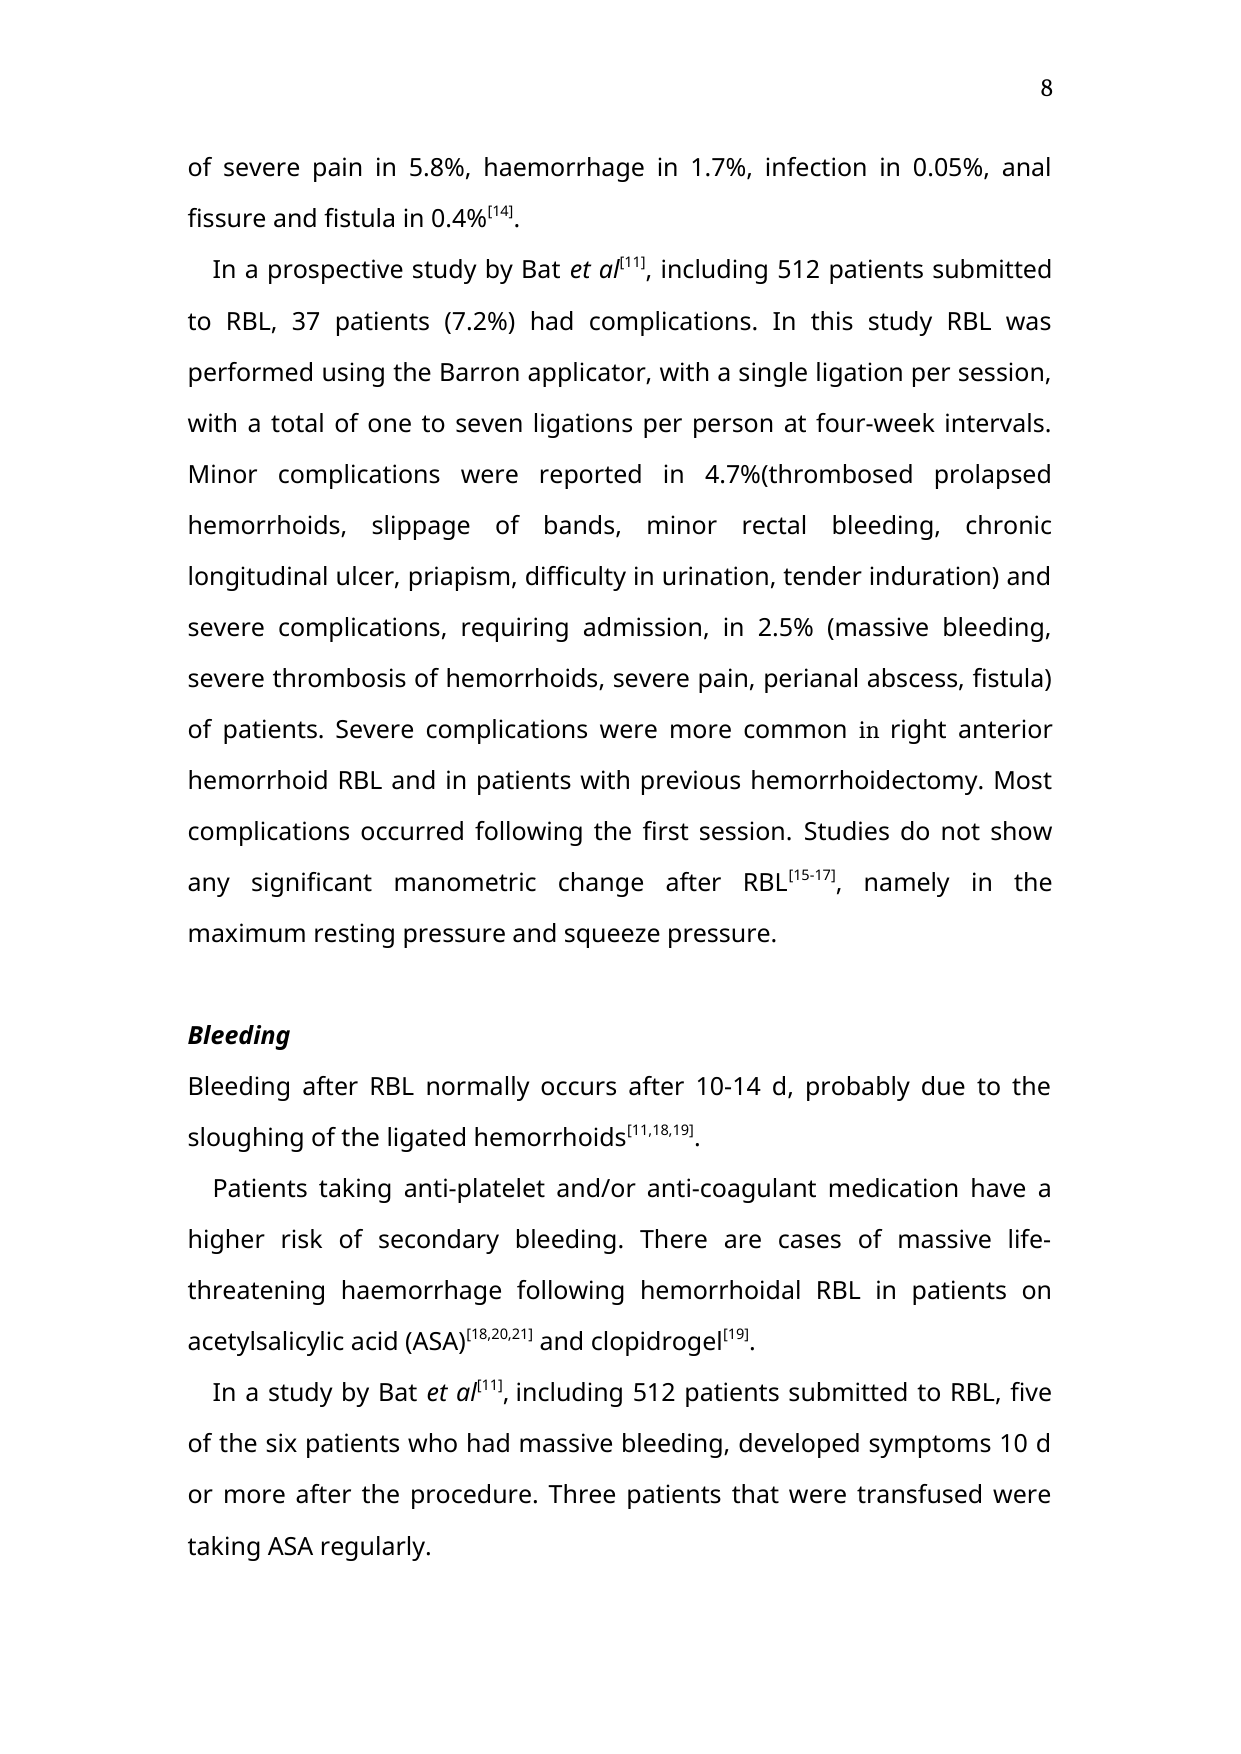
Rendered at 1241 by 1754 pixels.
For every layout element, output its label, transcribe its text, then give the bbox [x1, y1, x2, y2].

text Bleeding [187, 1018, 1053, 1052]
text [187, 150, 1053, 235]
text In a prospective study by Bat et al[11], including 512 patients submitted to RBL, 37 patients (7.2%) had complications. In this study RBL was performed using the Barron applicator, with a single ligation per session, with a total of one to seven ligations per person at four-week intervals. Minor complications were reported in 4.7%(thrombosed prolapsed hemorrhoids, slippage of bands, minor rectal bleeding, chronic longitudinal ulcer, priapism, difficulty in urination, tender induration) and severe complications, requiring admission, in 2.5% (massive bleeding, severe thrombosis of hemorrhoids, severe pain, perianal abscess, fistula) of patients. Severe complications were more common in right anterior hemorrhoid RBL and in patients with previous hemorrhoidectomy. Most complications occurred following the first session. Studies do not show any significant manometric change after RBL[15-17], namely in the maximum resting pressure and squeeze pressure. [187, 252, 1053, 950]
text Patients taking anti-platelet and/or anti-coagulant medication have a higher risk of secondary bleeding. There are cases of massive life-threatening haemorrhage following hemorrhoidal RBL in patients on acetylsalicylic acid (ASA)[18,20,21] and clopidrogel[19]. [187, 1171, 1053, 1358]
text Bleeding after RBL normally occurs after 10-14 d, probably due to the sloughing of the ligated hemorrhoids[11,18,19]. [187, 1069, 1053, 1154]
text In a study by Bat et al[11], including 512 patients submitted to RBL, five of the six patients who had massive bleeding, developed symptoms 10 d or more after the procedure. Three patients that were transfused were taking ASA regularly. [187, 1375, 1053, 1562]
